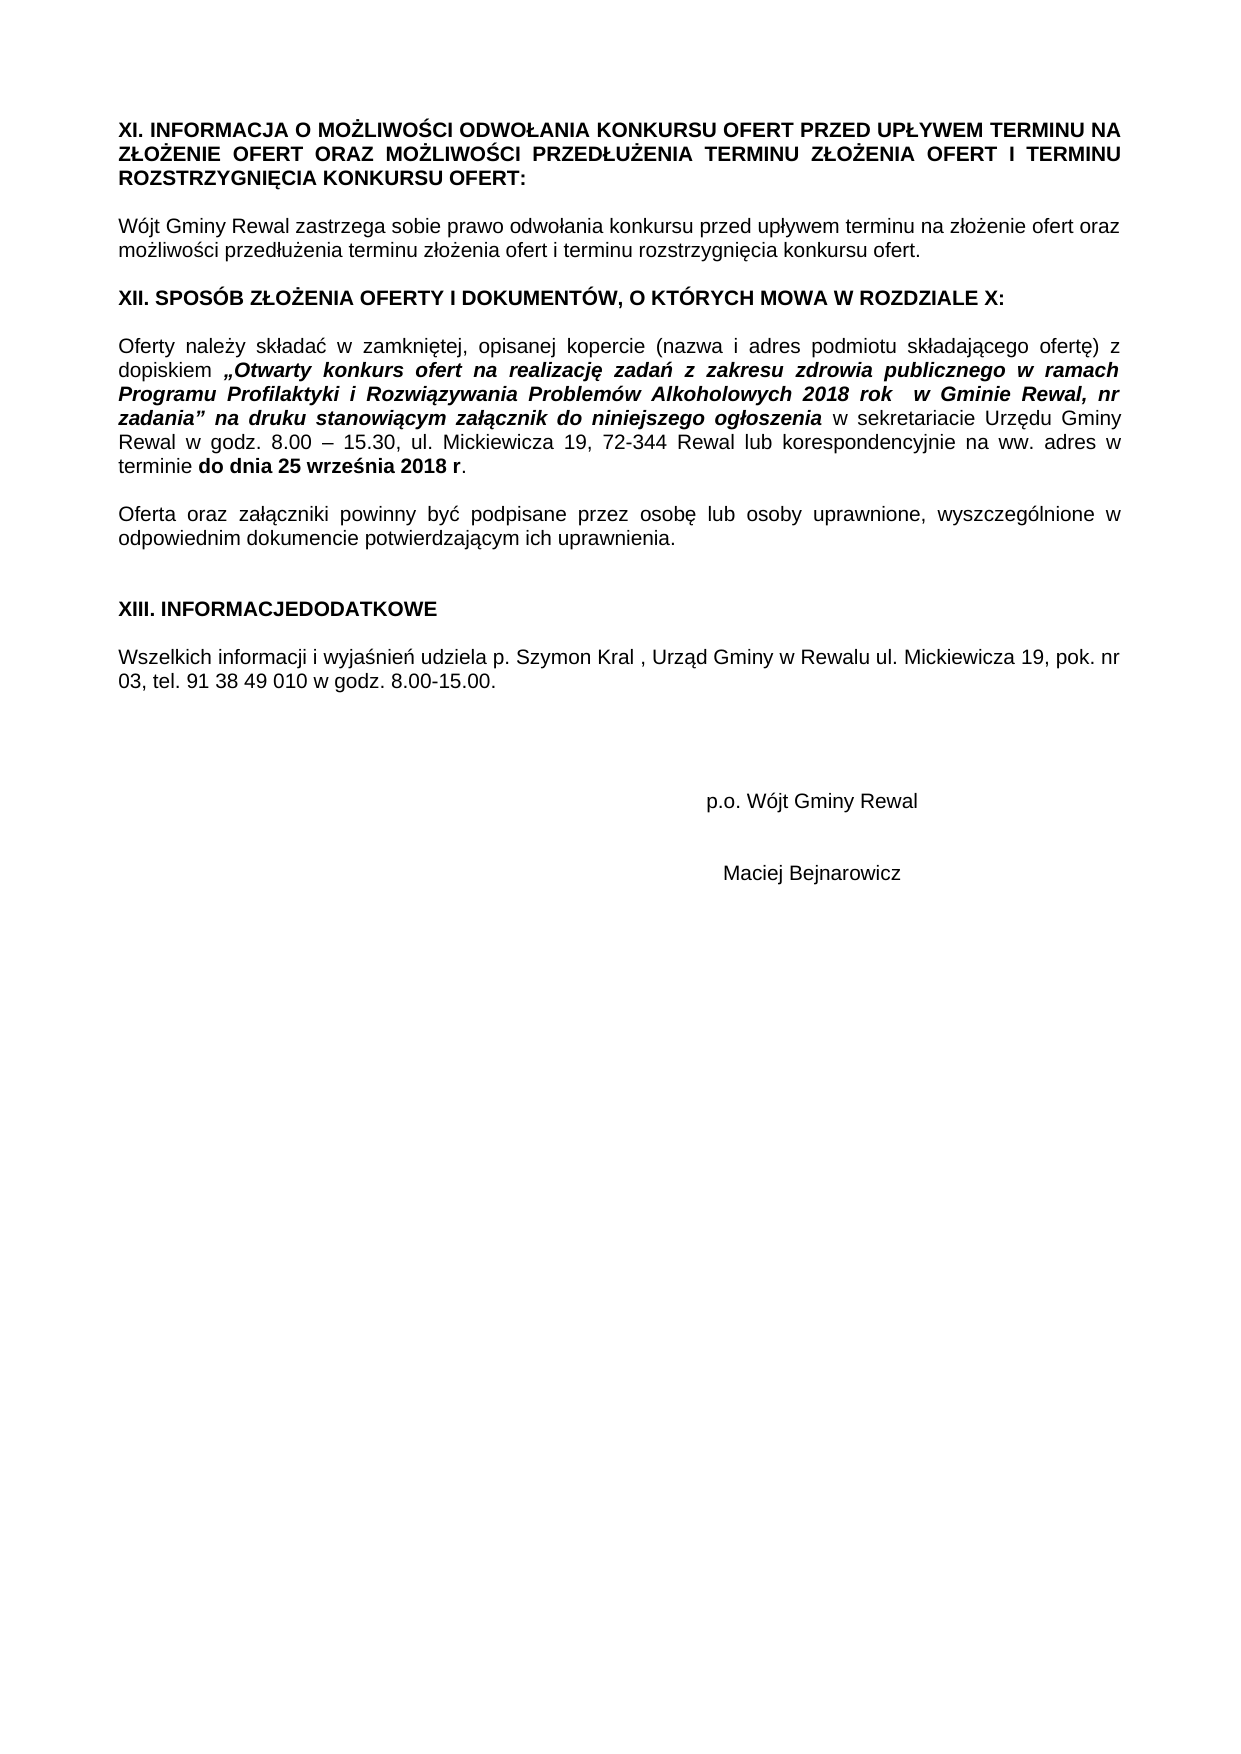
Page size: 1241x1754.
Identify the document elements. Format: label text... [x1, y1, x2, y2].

text Wszelkich informacji i wyjaśnień udziela p. Szymon Kral , Urząd Gminy w Rewalu ul. Mickiewicza 19, pok. nr 03, tel. 91 38 49 010 w godz. 8.00-15.00. [118, 645, 1122, 693]
text XIII. INFORMACJEDODATKOWE [118, 597, 1122, 621]
text Wójt Gminy Rewal zastrzega sobie prawo odwołania konkursu przed upływem terminu na złożenie ofert oraz możliwości przedłużenia terminu złożenia ofert i terminu rozstrzygnięcia konkursu ofert. [118, 214, 1122, 262]
text Maciej Bejnarowicz [502, 861, 1122, 885]
text Oferta oraz załączniki powinny być podpisane przez osobę lub osoby uprawnione, wyszczególnione w odpowiednim dokumencie potwierdzającym ich uprawnienia. [118, 501, 1122, 549]
text XI. INFORMACJA O MOŻLIWOŚCI ODWOŁANIA KONKURSU OFERT PRZED UPŁYWEM TERMINU NA ZŁOŻENIE OFERT ORAZ MOŻLIWOŚCI PRZEDŁUŻENIA TERMINU ZŁOŻENIA OFERT I TERMINU ROZSTRZYGNIĘCIA KONKURSU OFERT: [118, 118, 1122, 190]
text XII. SPOSÓB ZŁOŻENIA OFERTY I DOKUMENTÓW, O KTÓRYCH MOWA W ROZDZIALE X: [118, 286, 1122, 310]
text Oferty należy składać w zamkniętej, opisanej kopercie (nazwa i adres podmiotu składającego ofertę) z dopiskiem „Otwarty konkurs ofert na realizację zadań z zakresu zdrowia publicznego w ramach Programu Profilaktyki i Rozwiązywania Problemów Alkoholowych 2018 rok w Gminie Rewal, nr zadania” na druku stanowiącym załącznik do niniejszego ogłoszenia w sekretariacie Urzędu Gminy Rewal w godz. 8.00 – 15.30, ul. Mickiewicza 19, 72-344 Rewal lub korespondencyjnie na ww. adres w terminie do dnia 25 września 2018 r. [118, 334, 1122, 477]
text p.o. Wójt Gminy Rewal [502, 789, 1122, 813]
